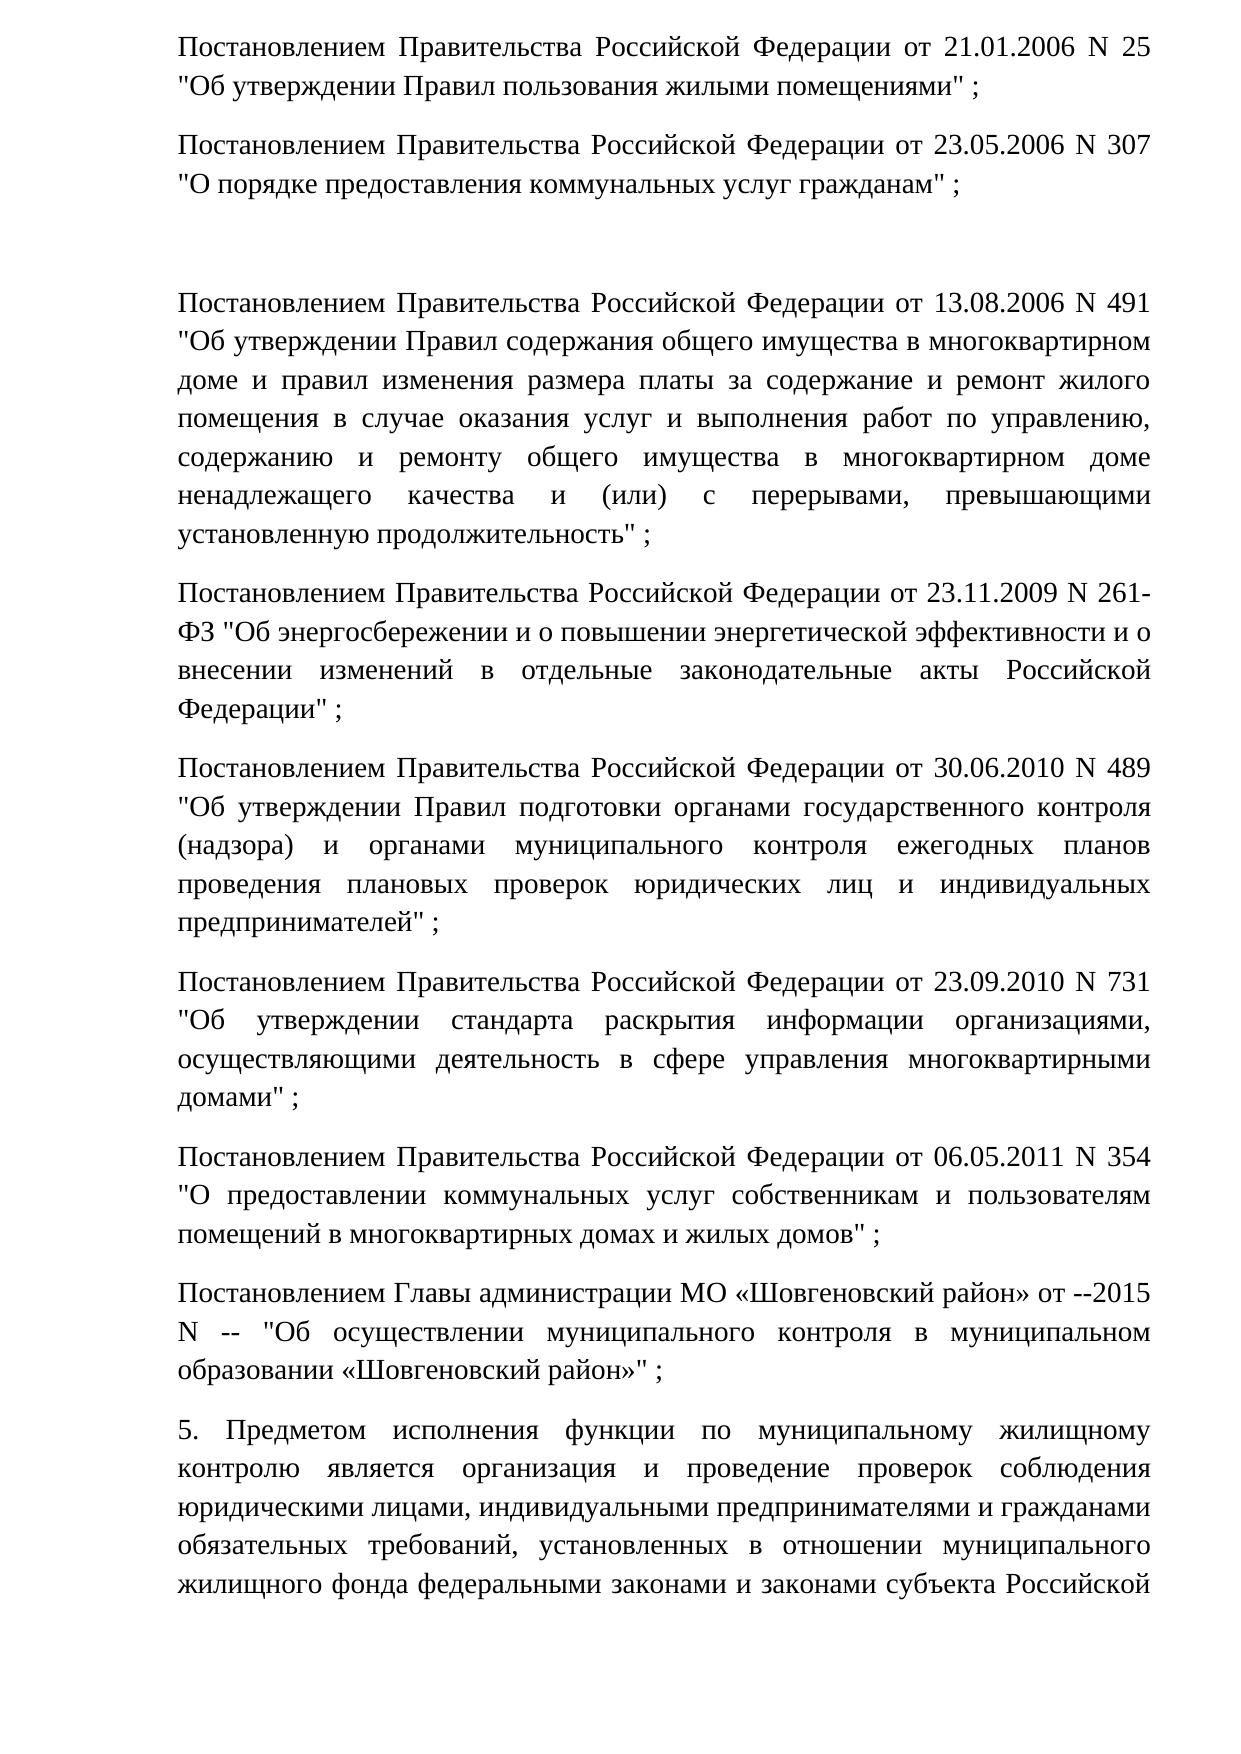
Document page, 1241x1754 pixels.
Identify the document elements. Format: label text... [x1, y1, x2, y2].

text Постановлением Правительства Российской Федерации от 21.01.2006 N 25 "Об утверждении Правил пользования жилыми помещениями" ; [177, 29, 1152, 102]
text Постановлением Правительства Российской Федерации от 13.08.2006 N 491 "Об утверждении Правил содержания общего имущества в многоквартирном доме и правил изменения размера платы за содержание и ремонт жилого помещения в случае оказания услуг и выполнения работ по управлению, содержанию и ремонту общего имущества в многоквартирном доме ненадлежащего качества и (или) с перерывами, превышающими установленную продолжительность" ; [177, 285, 1152, 549]
text Постановлением Правительства Российской Федерации от 23.09.2010 N 731 "Об утверждении стандарта раскрытия информации организациями, осуществляющими деятельность в сфере управления многоквартирными домами" ; [177, 964, 1152, 1113]
text Постановлением Правительства Российской Федерации от 23.05.2006 N 307 "О порядке предоставления коммунальных услуг гражданам" ; [177, 127, 1152, 199]
text Постановлением Главы администрации МО «Шовгеновский район» от --2015 N -- "Об осуществлении муниципального контроля в муниципальном образовании «Шовгеновский район»" ; [177, 1275, 1152, 1386]
text Постановлением Правительства Российской Федерации от 06.05.2011 N 354 "О предоставлении коммунальных услуг собственникам и пользователям помещений в многоквартирных домах и жилых домов" ; [177, 1139, 1152, 1249]
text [177, 1412, 1152, 1599]
text Постановлением Правительства Российской Федерации от 30.06.2010 N 489 "Об утверждении Правил подготовки органами государственного контроля (надзора) и органами муниципального контроля ежегодных планов проведения плановых проверок юридических лиц и индивидуальных предпринимателей" ; [177, 750, 1152, 938]
text Постановлением Правительства Российской Федерации от 23.11.2009 N 261-ФЗ "Об энергосбережении и о повышении энергетической эффективности и о внесении изменений в отдельные законодательные акты Российской Федерации" ; [177, 575, 1152, 724]
